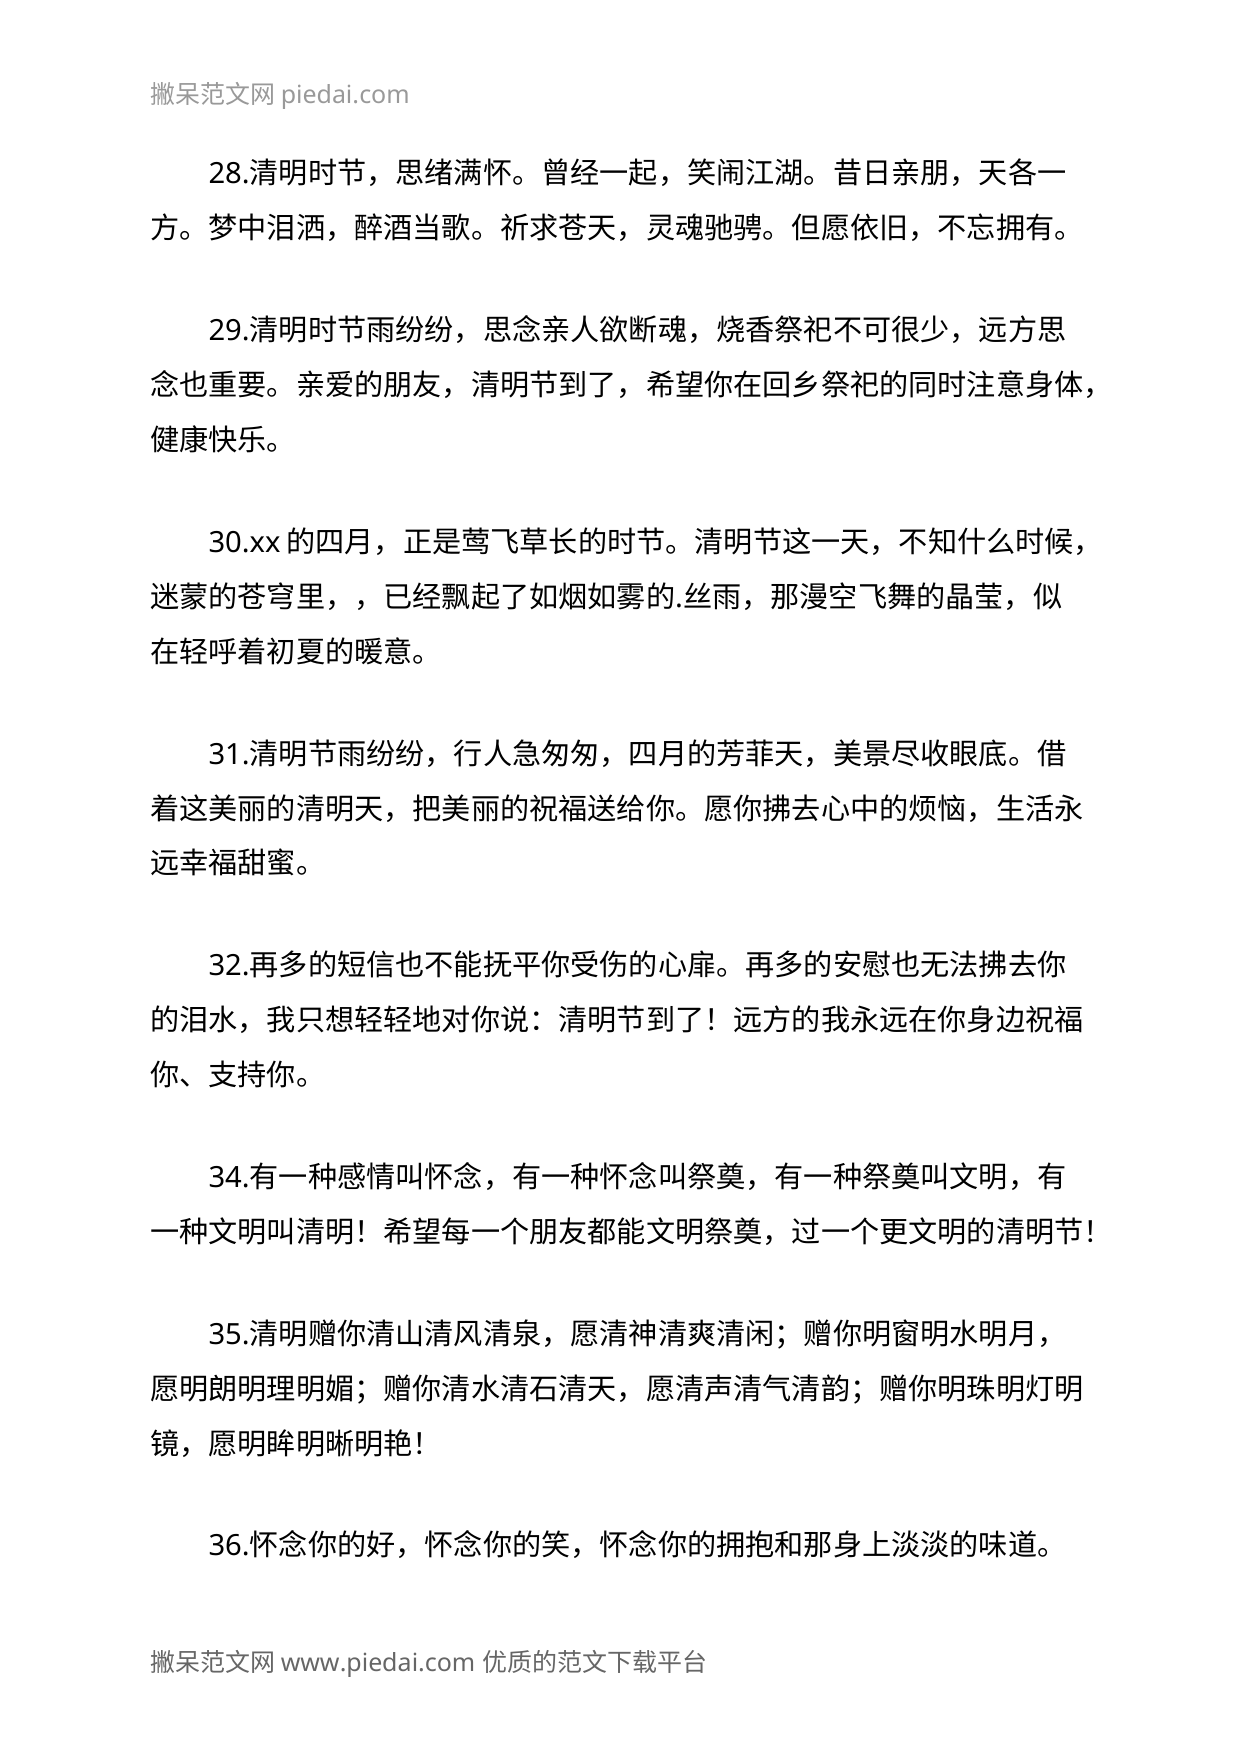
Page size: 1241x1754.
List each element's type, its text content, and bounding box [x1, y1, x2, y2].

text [150, 1522, 1090, 1564]
text 28.清明时节，思绪满怀。曾经一起，笑闹江湖。昔日亲朋，天各一方。梦中泪洒，醉酒当歌。祈求苍天，灵魂驰骋。但愿依旧，不忘拥有。 [150, 150, 1090, 247]
text 35.清明赠你清山清风清泉，愿清神清爽清闲；赠你明窗明水明月，愿明朗明理明媚；赠你清水清石清天，愿清声清气清韵；赠你明珠明灯明镜，愿明眸明晰明艳！ [150, 1310, 1090, 1462]
text 32.再多的短信也不能抚平你受伤的心扉。再多的安慰也无法拂去你的泪水，我只想轻轻地对你说：清明节到了！远方的我永远在你身边祝福你、支持你。 [150, 942, 1090, 1094]
text 29.清明时节雨纷纷，思念亲人欲断魂，烧香祭祀不可很少，远方思念也重要。亲爱的朋友，清明节到了，希望你在回乡祭祀的同时注意身体，健康快乐。 [150, 307, 1090, 459]
text 31.清明节雨纷纷，行人急匆匆，四月的芳菲天，美景尽收眼底。借着这美丽的清明天，把美丽的祝福送给你。愿你拂去心中的烦恼，生活永远幸福甜蜜。 [150, 730, 1090, 882]
text 30.xx的四月，正是莺飞草长的时节。清明节这一天，不知什么时候，迷蒙的苍穹里，，已经飘起了如烟如雾的.丝雨，那漫空飞舞的晶莹，似在轻呼着初夏的暖意。 [150, 518, 1090, 671]
text 34.有一种感情叫怀念，有一种怀念叫祭奠，有一种祭奠叫文明，有一种文明叫清明！希望每一个朋友都能文明祭奠，过一个更文明的清明节！ [150, 1153, 1090, 1251]
